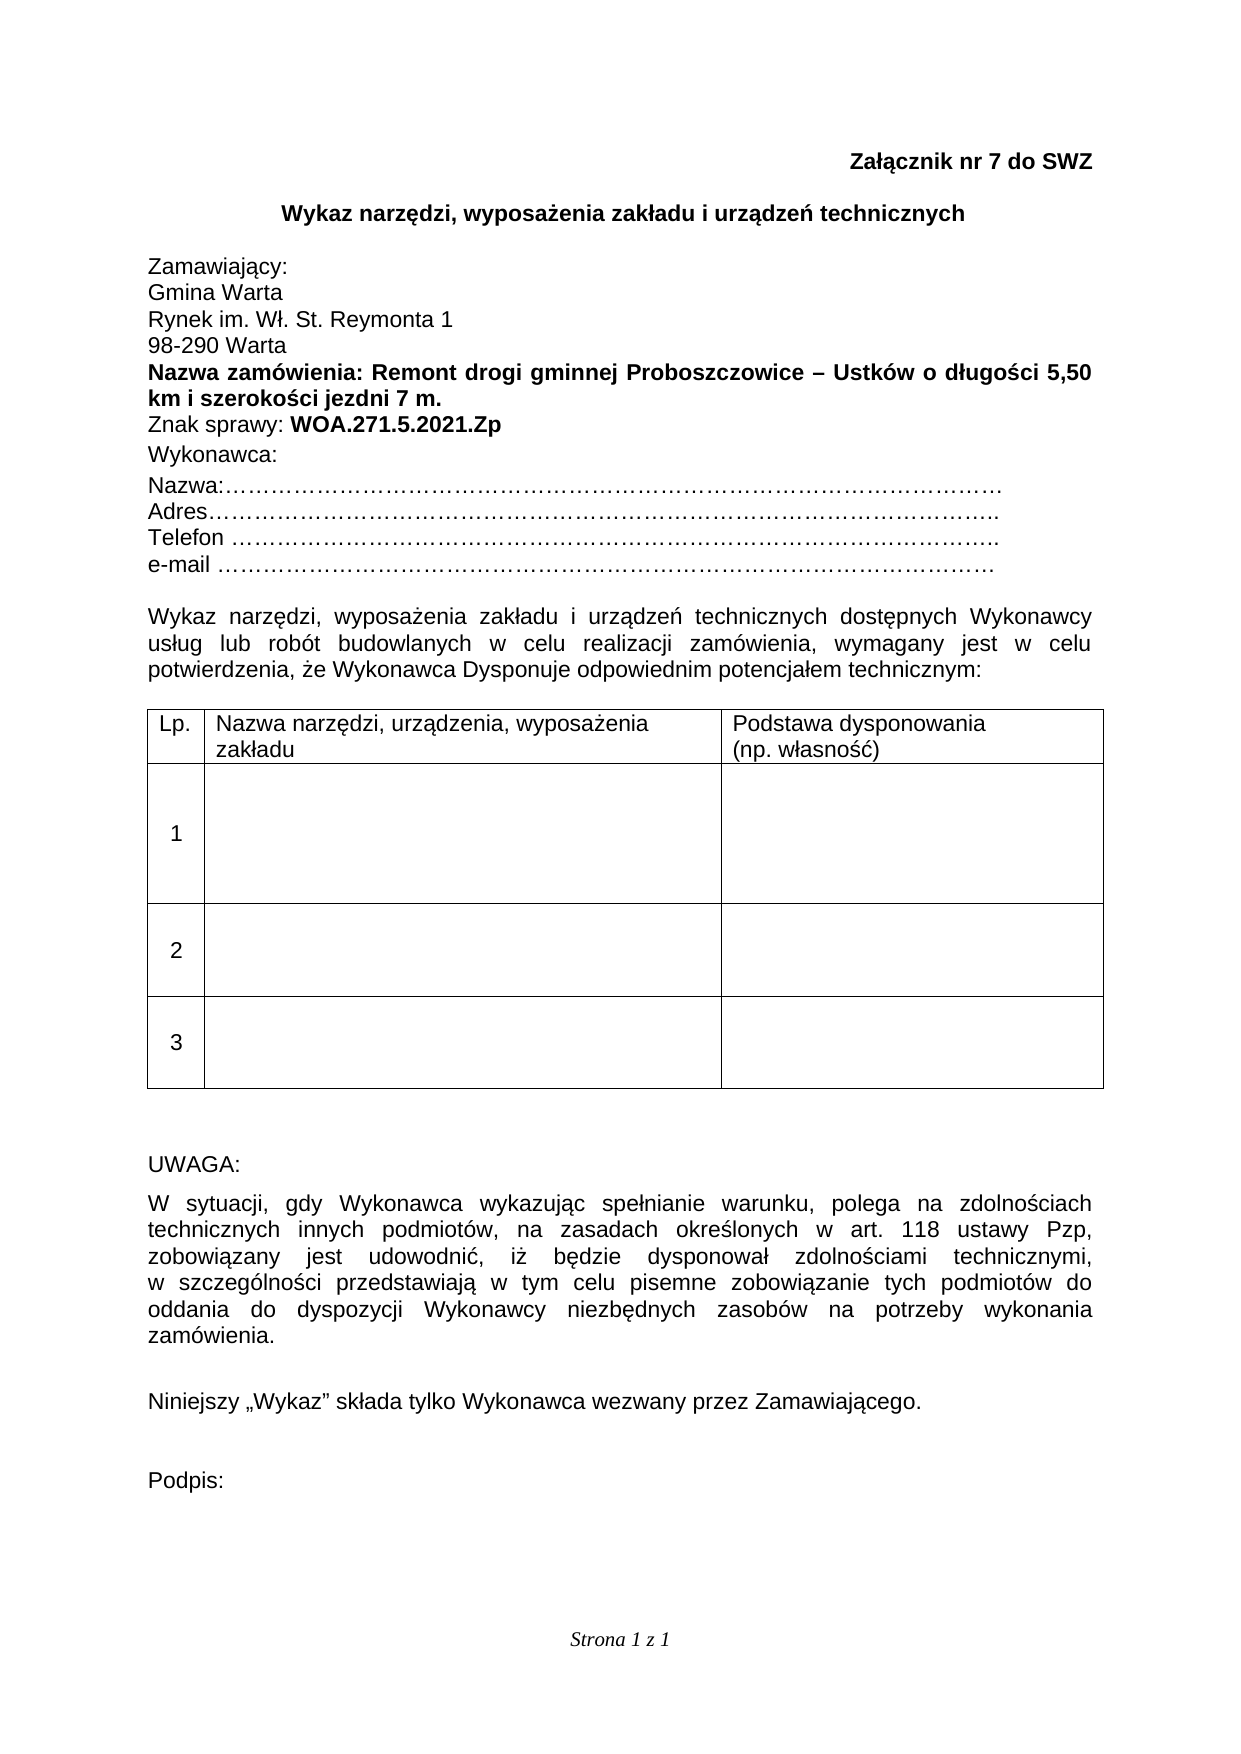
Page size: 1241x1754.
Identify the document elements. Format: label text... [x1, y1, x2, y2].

table_header Lp. [148, 710, 204, 762]
table_cell [722, 997, 1103, 1088]
text Nazwa:………………………………………………………………………………………… [148, 472, 1093, 498]
text Załącznik nr 7 do SWZ [148, 148, 1093, 174]
text 98-290 Warta [148, 332, 1093, 358]
table_cell [205, 904, 721, 996]
table_cell 2 [148, 904, 204, 996]
text Adres………………………………………………………………………………………….. [148, 498, 1093, 524]
table_header Podstawa dysponowania (np. własność) [722, 710, 1103, 762]
text Rynek im. Wł. St. Reymonta 1 [148, 306, 1093, 332]
text Podpis: [148, 1467, 1093, 1493]
text UWAGA: [148, 1151, 1093, 1177]
text Wykaz narzędzi, wyposażenia zakładu i urządzeń technicznych [148, 200, 1093, 227]
table_cell [205, 764, 721, 903]
text Nazwa zamówienia: Remont drogi gminnej Proboszczowice – Ustków o długości 5,50 km i szerokości jezdni 7 m. [148, 358, 1093, 411]
table_cell 1 [148, 764, 204, 903]
text e-mail ………………………………………………………………………………………… [148, 551, 1093, 577]
text Telefon ……………………………………………………………………………………….. [148, 524, 1093, 551]
table_cell [722, 904, 1103, 996]
table_cell [205, 997, 721, 1088]
text W sytuacji, gdy Wykonawca wykazując spełnianie warunku, polega na zdolnościach technicznych innych podmiotów, na zasadach określonych w art. 118 ustawy Pzp, zobowiązany jest udowodnić, iż będzie dysponował zdolnościami technicznymi, w szczególności przedstawiają w tym celu pisemne zobowiązanie tych podmiotów do oddania do dyspozycji Wykonawcy niezbędnych zasobów na potrzeby wykonania zamówienia. [148, 1190, 1093, 1348]
table_cell 3 [148, 997, 204, 1088]
text Wykonawca: [148, 441, 1093, 468]
text Znak sprawy: WOA.271.5.2021.Zp [148, 411, 1093, 437]
text Zamawiający: [148, 253, 1093, 279]
text Gmina Warta [148, 279, 1093, 306]
text Wykaz narzędzi, wyposażenia zakładu i urządzeń technicznych dostępnych Wykonawcy usług lub robót budowlanych w celu realizacji zamówienia, wymagany jest w celu potwierdzenia, że Wykonawca Dysponuje odpowiednim potencjałem technicznym: [148, 603, 1093, 682]
table_header Nazwa narzędzi, urządzenia, wyposażenia zakładu [205, 710, 721, 762]
text Niniejszy „Wykaz” składa tylko Wykonawca wezwany przez Zamawiającego. [148, 1388, 1093, 1414]
table_cell [722, 764, 1103, 903]
